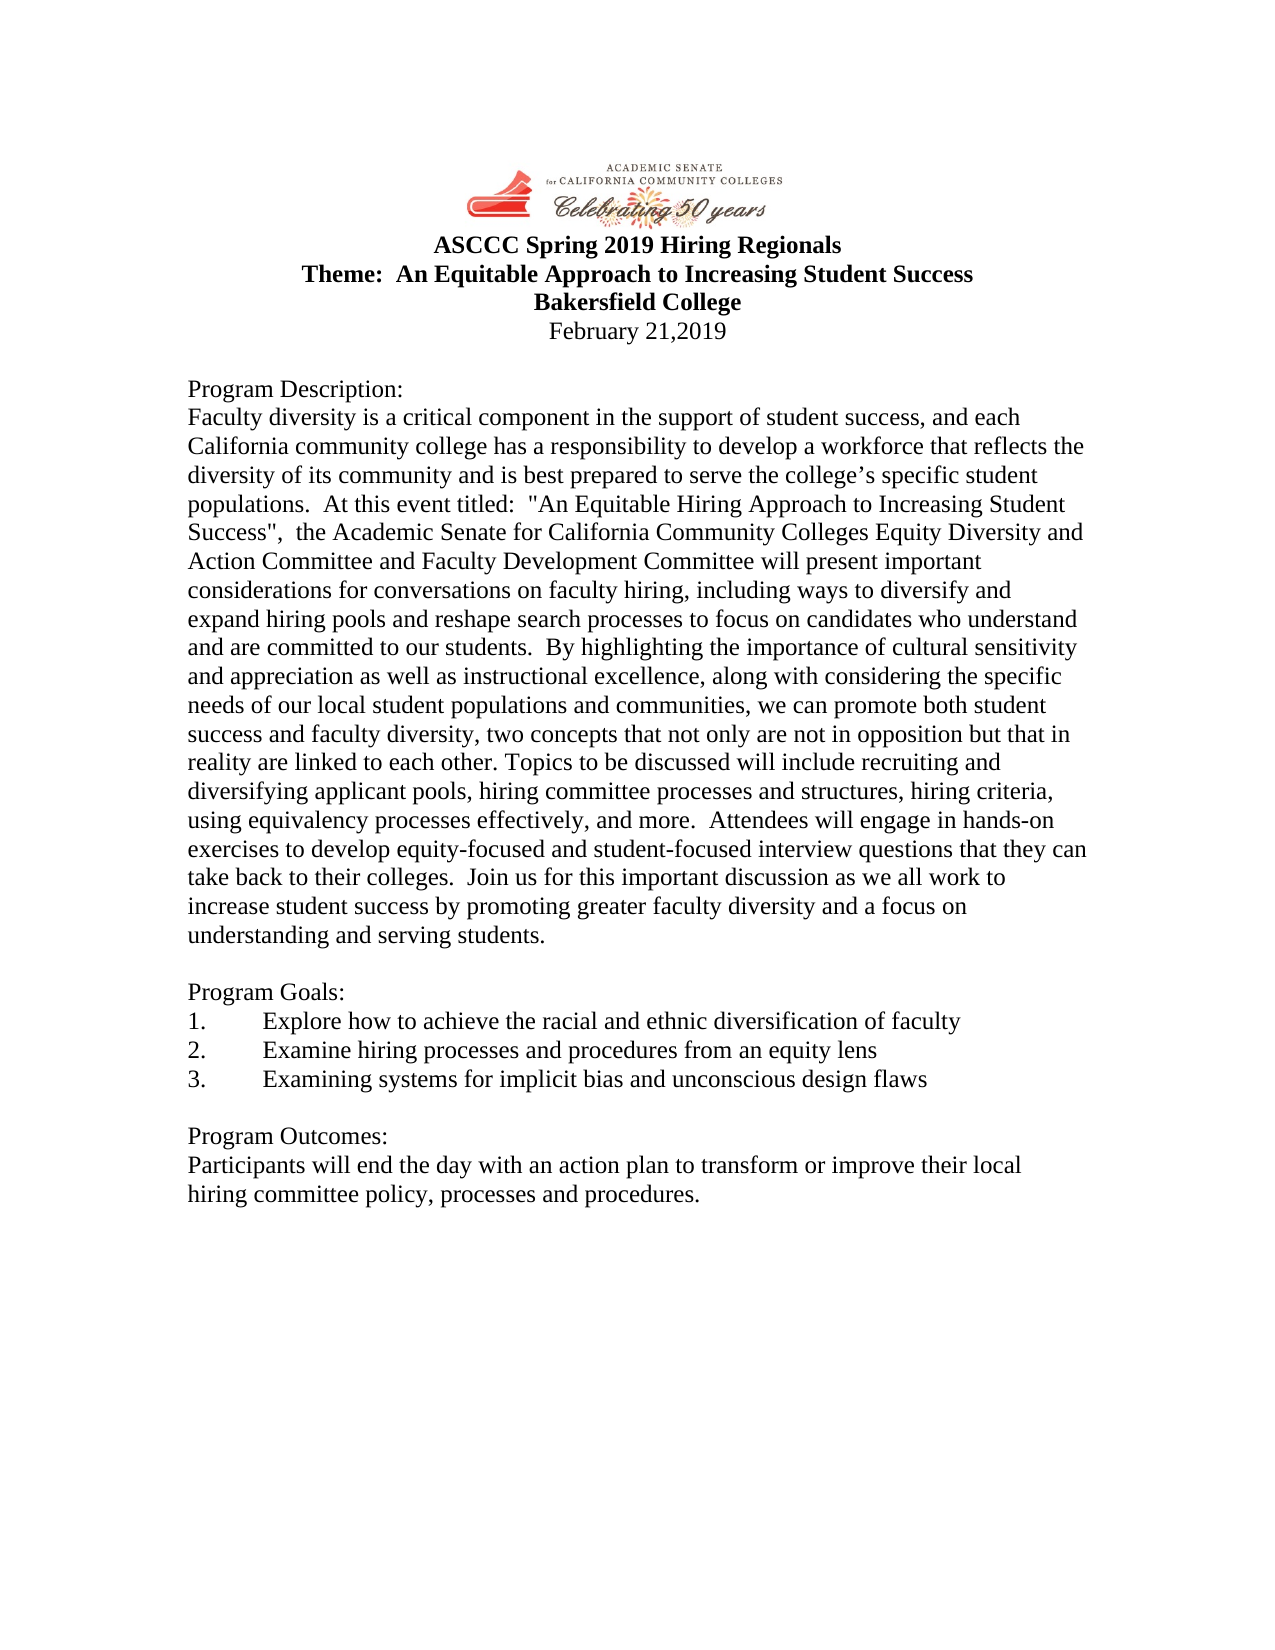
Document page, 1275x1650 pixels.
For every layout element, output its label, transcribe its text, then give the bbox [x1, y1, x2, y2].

text February 21,2019 [187, 316, 1087, 345]
text 1. Explore how to achieve the racial and ethnic diversification of faculty [187, 1006, 1087, 1035]
picture [464, 150, 811, 230]
text Program Outcomes: [187, 1121, 1087, 1150]
text Faculty diversity is a critical component in the support of student success, and each California community college has a responsibility to develop a workforce that reflects the diversity of its community and is best prepared to serve the college’s specific student populations. At this event titled: "An Equitable Hiring Approach to Increasing Student Success", the Academic Senate for California Community Colleges Equity Diversity and Action Committee and Faculty Development Committee will present important considerations for conversations on faculty hiring, including ways to diversify and expand hiring pools and reshape search processes to focus on candidates who understand and are committed to our students. By highlighting the importance of cultural sensitivity and appreciation as well as instructional excellence, along with considering the specific needs of our local student populations and communities, we can promote both student success and faculty diversity, two concepts that not only are not in opposition but that in reality are linked to each other. Topics to be discussed will include recruiting and diversifying applicant pools, hiring committee processes and structures, hiring criteria, using equivalency processes effectively, and more. Attendees will engage in hands-on exercises to develop equity-focused and student-focused interview questions that they can take back to their colleges. Join us for this important discussion as we all work to increase student success by promoting greater faculty diversity and a focus on understanding and serving students. [187, 402, 1087, 949]
text Theme: An Equitable Approach to Increasing Student Success [187, 259, 1087, 287]
text Participants will end the day with an action plan to transform or improve their local hiring committee policy, processes and procedures. [187, 1150, 1087, 1207]
text ASCCC Spring 2019 Hiring Regionals [187, 230, 1087, 259]
text Program Goals: [187, 977, 1087, 1006]
text 2. Examine hiring processes and procedures from an equity lens [187, 1035, 1087, 1064]
text Bakersfield College [187, 287, 1087, 316]
text Program Description: [187, 374, 1087, 402]
text 3. Examining systems for implicit bias and unconscious design flaws [187, 1064, 1087, 1092]
